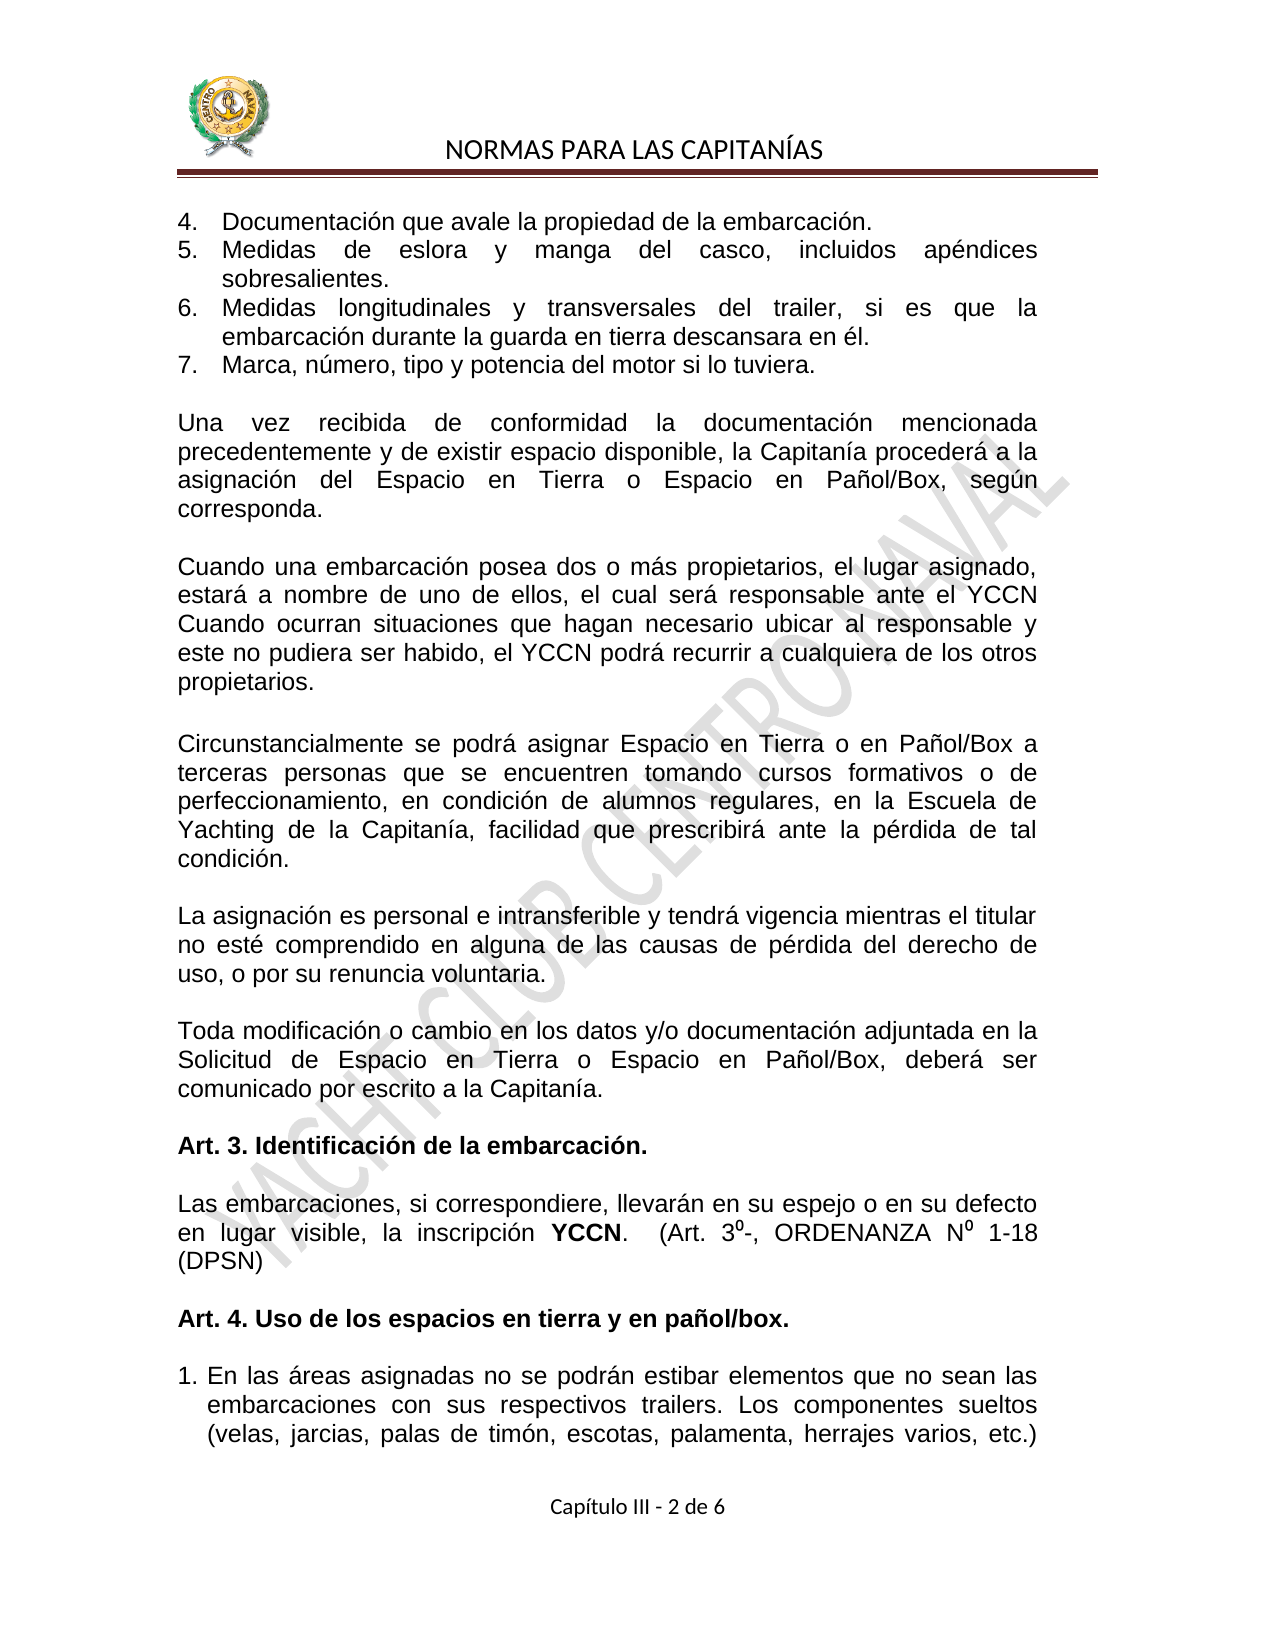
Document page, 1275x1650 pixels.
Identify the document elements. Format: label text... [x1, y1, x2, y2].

text Una vez recibida de conformidad la documentación mencionada precedentemente y de existir espacio disponible, procederá a la asignación del Espacio en Tierra o Espacio en Pañol/Box, según corresponda. [177, 408, 1039, 523]
list Medidas de eslora y manga del casco, incluidos apéndices sobresalientes. [177, 235, 1039, 293]
text Cuando una embarcación posea dos o más propietarios, el lugar asignado, estará a nombre de uno de ellos, el cual será responsable ante el YCCN Cuando ocurran situaciones que hagan necesario ubicar al responsable y este no pudiera ser habido, el YCCN podrá recurrir a cualquiera de los otros propietarios. [177, 551, 1039, 695]
text Art. 4. Uso de los espacios en tierra y en pañol/box. [177, 1304, 1039, 1332]
text Toda modificación o cambio en los datos y/o documentación adjuntada en la Solicitud de Espacio en Tierra o Espacio en Pañol/Box, deberá ser comunicado por escrito a la Capitanía. [177, 1016, 1039, 1102]
text Las embarcaciones, si correspondiere, llevarán en su espejo o en su defecto en lugar visible, la inscripción YCCN. (Art. 3⁰-, ORDENANZA N⁰ 1-18 (DPSN) [177, 1189, 1039, 1275]
picture [177, 73, 279, 160]
text Circunstancialmente se podrá asignar Espacio en Tierra o en Pañol/Box a terceras personas que se encuentren tomando cursos formativos o de perfeccionamiento, en condición de alumnos regulares, en la Escuela de Yachting de la Capitanía, facilidad que prescribirá ante la pérdida de tal condición. [177, 729, 1039, 872]
text La asignación es personal e intransferible y tendrá vigencia mientras el titular no esté comprendido en alguna de las causas de pérdida del derecho de uso, o por su renuncia voluntaria. [177, 901, 1039, 987]
list Marca, número, tipo y potencia del motor si lo tuviera. [177, 350, 1039, 379]
list Medidas longitudinales y transversales del trailer, si es que la embarcación durante la guarda en tierra descansara en él. [177, 293, 1039, 350]
list Documentación que avale la propiedad de la embarcación. [177, 206, 1039, 235]
text Art. 3. Identificación de la embarcación. [177, 1131, 1039, 1160]
